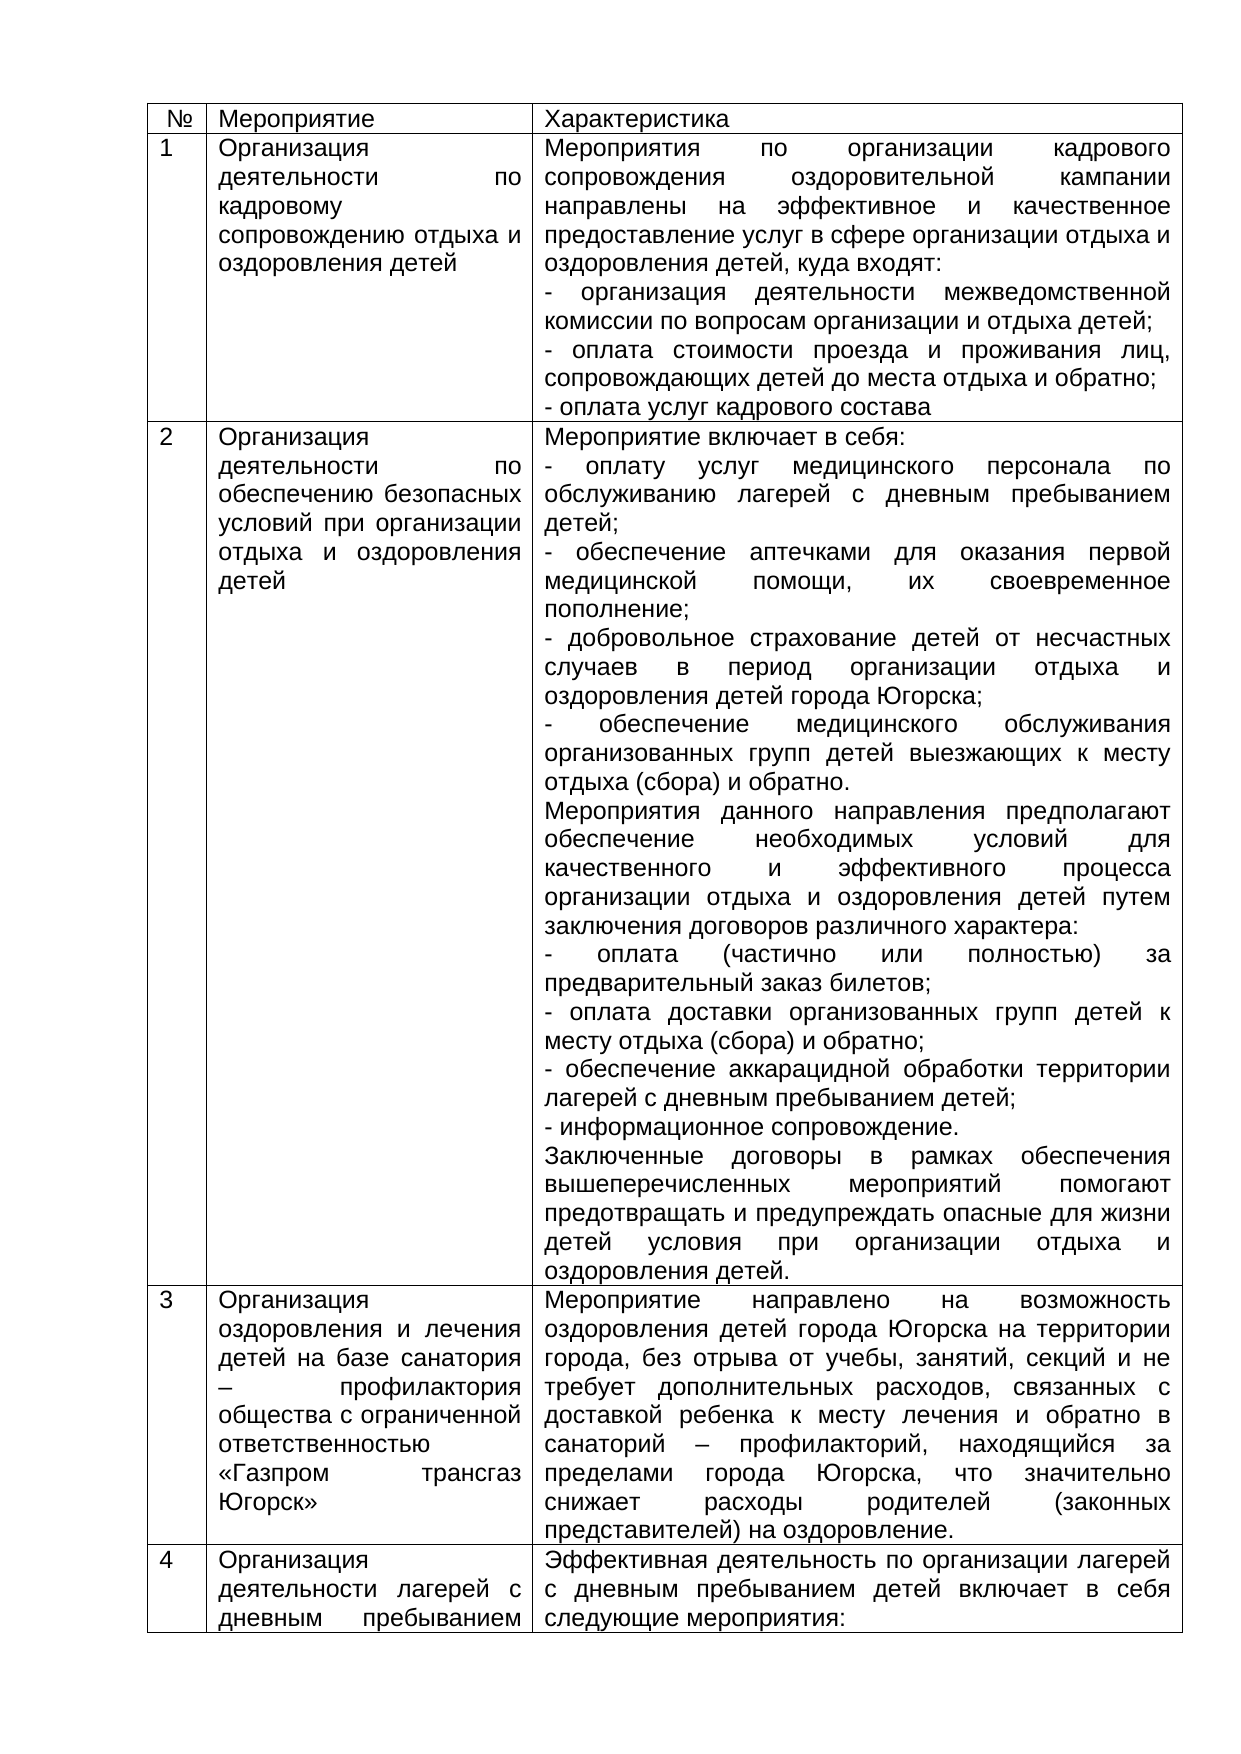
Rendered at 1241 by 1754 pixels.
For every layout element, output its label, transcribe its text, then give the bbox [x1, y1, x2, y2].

table_cell 2 [148, 422, 206, 1284]
table_cell Организация деятельности по кадровому сопровождению отдыха и оздоровления детей [207, 134, 532, 421]
table_cell Мероприятия по организации кадрового сопровождения оздоровительной кампании направлены на эффективное и качественное предоставление услуг в сфере организации отдыха и оздоровления детей, куда входят: - организация деятельности межведомственной комиссии по вопросам организации и отдыха детей; - оплата стоимости проезда и проживания лиц, сопровождающих детей до места отдыха и обратно; - оплата услуг кадрового состава [533, 134, 1182, 421]
table_cell Мероприятие направлено на возможность оздоровления детей города Югорска на территории города, без отрыва от учебы, занятий, секций и не требует дополнительных расходов, связанных с доставкой ребенка к месту лечения и обратно в санаторий – профилакторий, находящийся за пределами города Югорска, что значительно снижает расходы родителей (законных представителей) на оздоровление. [533, 1286, 1182, 1544]
table_cell 1 [148, 134, 206, 421]
table_cell 3 [148, 1286, 206, 1544]
table_cell Мероприятие включает в себя: - оплату услуг медицинского персонала по обслуживанию лагерей с дневным пребыванием детей; - обеспечение аптечками для оказания первой медицинской помощи, их своевременное пополнение; - добровольное страхование детей от несчастных случаев в период организации отдыха и оздоровления детей города Югорска; - обеспечение медицинского обслуживания организованных групп детей выезжающих к месту отдыха (сбора) и обратно. Мероприятия данного направления предполагают обеспечение необходимых условий для качественного и эффективного процесса организации отдыха и оздоровления детей путем заключения договоров различного характера: - оплата (частично или полностью) за предварительный заказ билетов; - оплата доставки организованных групп детей к месту отдыха (сбора) и обратно; - обеспечение аккарацидной обработки территории лагерей с дневным пребыванием детей; - информационное сопровождение. Заключенные договоры в рамках обеспечения вышеперечисленных мероприятий помогают предотвращать и предупреждать опасные для жизни детей условия при организации отдыха и оздоровления детей. [533, 422, 1182, 1284]
table_header Характеристика [533, 104, 1182, 132]
table_cell Организация оздоровления и лечения детей на базе санатория – профилактория общества с ограниченной ответственностью «Газпром трансгаз Югорск» [207, 1286, 532, 1544]
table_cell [533, 1545, 1182, 1632]
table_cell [207, 1545, 532, 1632]
table_cell Организация деятельности по обеспечению безопасных условий при организации отдыха и оздоровления детей [207, 422, 532, 1284]
table_header № [148, 104, 206, 132]
table_header Мероприятие [207, 104, 532, 132]
table_cell 4 [148, 1545, 206, 1632]
